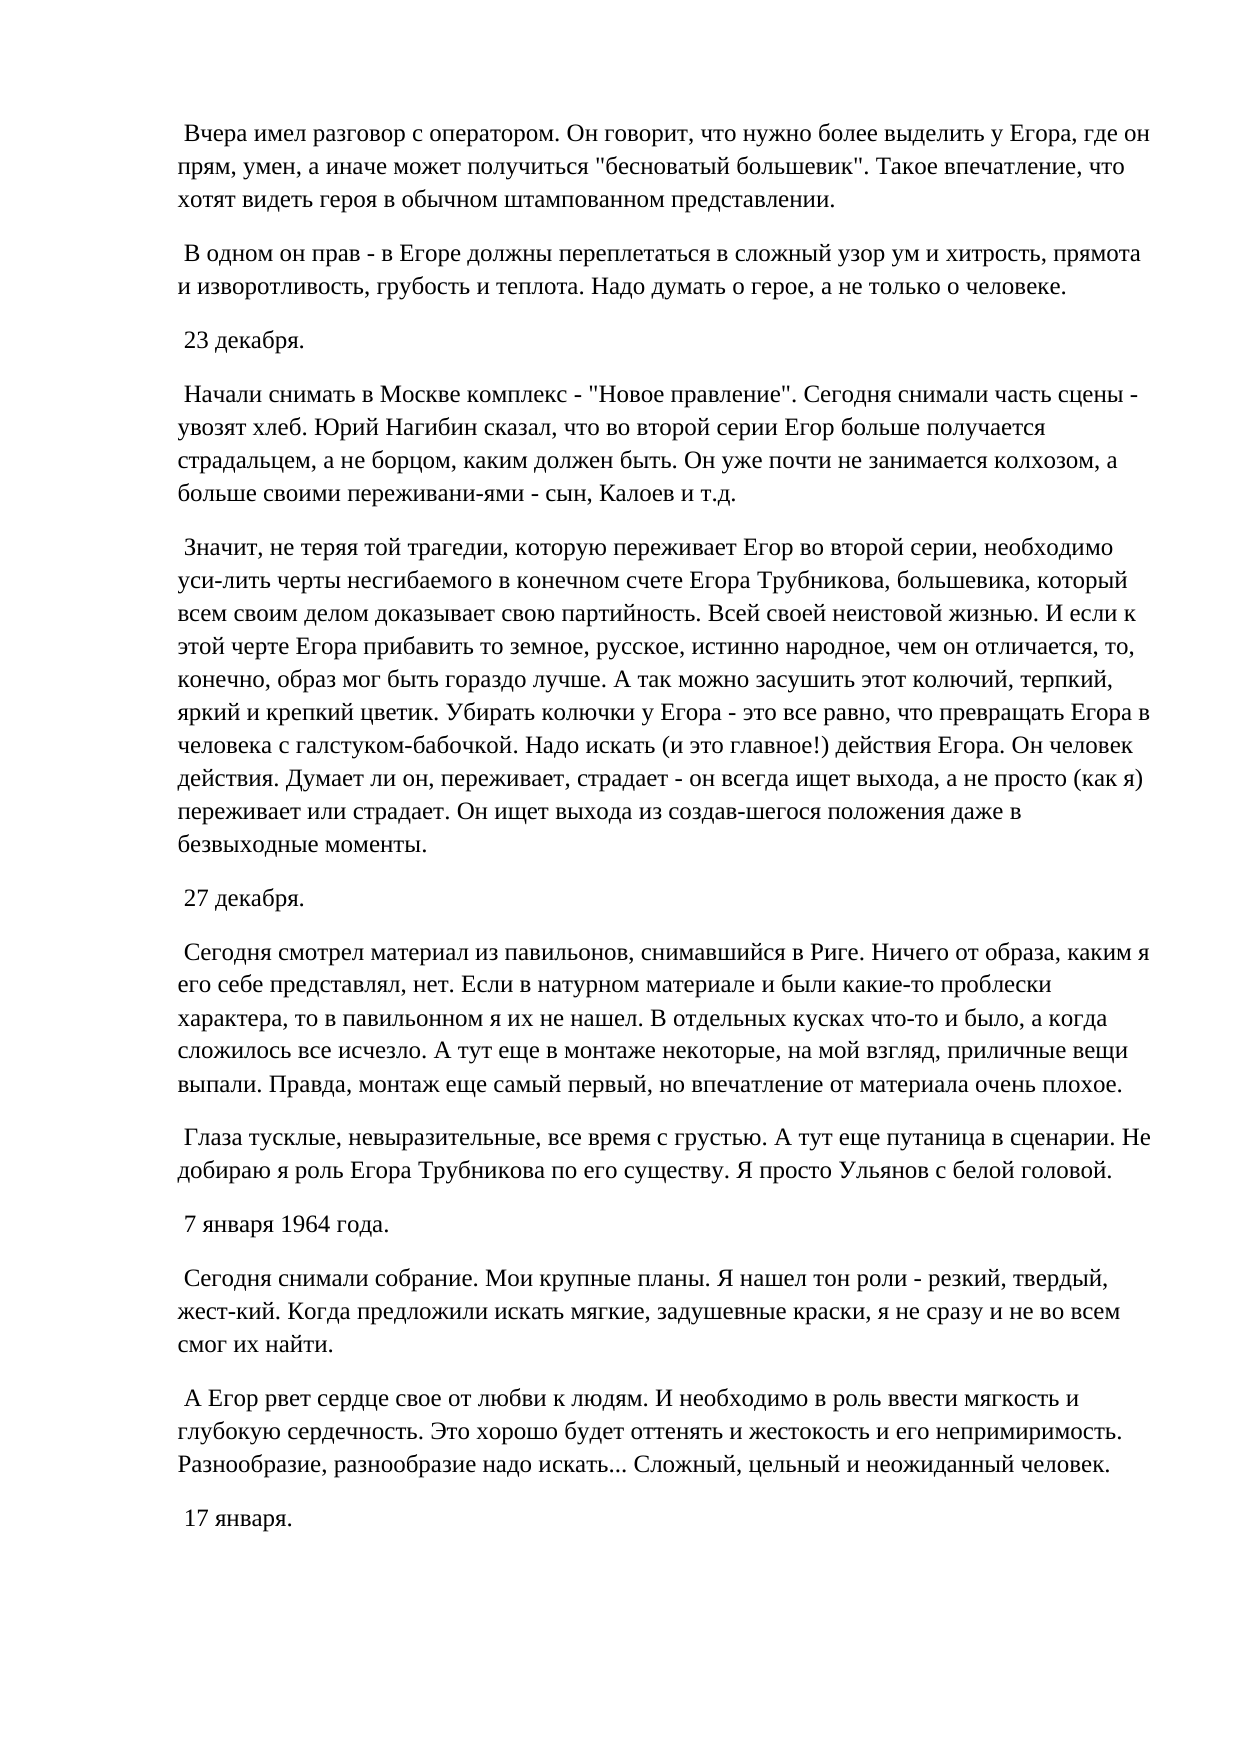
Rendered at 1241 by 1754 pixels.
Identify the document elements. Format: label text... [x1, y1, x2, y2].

text А Егор рвет сердце свое от любви к людям. И необходимо в роль ввести мягкость и глубокую сердечность. Это хорошо будет оттенять и жестокость и его непримиримость. Разнообразие, разнообразие надо искать... Сложный, цельный и неожиданный человек. [177, 1383, 1152, 1478]
text 23 декабря. [177, 325, 1152, 354]
text Вчера имел разговор с оператором. Он говорит, что нужно более выделить у Егора, где он прям, умен, а иначе может получиться "бесноватый большевик". Такое впечатление, что хотят видеть героя в обычном штампованном представлении. [177, 118, 1152, 213]
text 27 декабря. [177, 883, 1152, 911]
text Глаза тусклые, невыразительные, все время с грустью. А тут еще путаница в сценарии. Не добираю я роль Егора Трубникова по его существу. Я просто Ульянов с белой головой. [177, 1122, 1152, 1184]
text Сегодня смотрел материал из павильонов, снимавшийся в Риге. Ничего от образа, каким я его себе представлял, нет. Если в натурном материале и были какие-то проблески характера, то в павильонном я их не нашел. В отдельных кусках что-то и было, а когда сложилось все исчезло. А тут еще в монтаже некоторые, на мой взгляд, приличные вещи выпали. Правда, монтаж еще самый первый, но впечатление от материала очень плохое. [177, 937, 1152, 1097]
text Значит, не теряя той трагедии, которую переживает Егор во второй серии, необходимо уси-лить черты несгибаемого в конечном счете Егора Трубникова, большевика, который всем своим делом доказывает свою партийность. Всей своей неистовой жизнью. И если к этой черте Егора прибавить то земное, русское, истинно народное, чем он отличается, то, конечно, образ мог быть гораздо лучше. А так можно засушить этот колючий, терпкий, яркий и крепкий цветик. Убирать колючки у Егора - это все равно, что превращать Егора в человека с галстуком-бабочкой. Надо искать (и это главное!) действия Егора. Он человек действия. Думает ли он, переживает, страдает - он всегда ищет выхода, а не просто (как я) переживает или страдает. Он ищет выхода из создав-шегося положения даже в безвыходные моменты. [177, 532, 1152, 858]
text В одном он прав - в Егоре должны переплетаться в сложный узор ум и хитрость, прямота и изворотливость, грубость и теплота. Надо думать о герое, а не только о человеке. [177, 238, 1152, 300]
text Начали снимать в Москве комплекс - "Новое правление". Сегодня снимали часть сцены -увозят хлеб. Юрий Нагибин сказал, что во второй серии Егор больше получается страдальцем, а не борцом, каким должен быть. Он уже почти не занимается колхозом, а больше своими переживани-ями - сын, Калоев и т.д. [177, 379, 1152, 507]
text 7 января 1964 года. [177, 1209, 1152, 1238]
text Сегодня снимали собрание. Мои крупные планы. Я нашел тон роли - резкий, твердый, жест-кий. Когда предложили искать мягкие, задушевные краски, я не сразу и не во всем смог их найти. [177, 1263, 1152, 1358]
text 17 января. [177, 1503, 1152, 1532]
